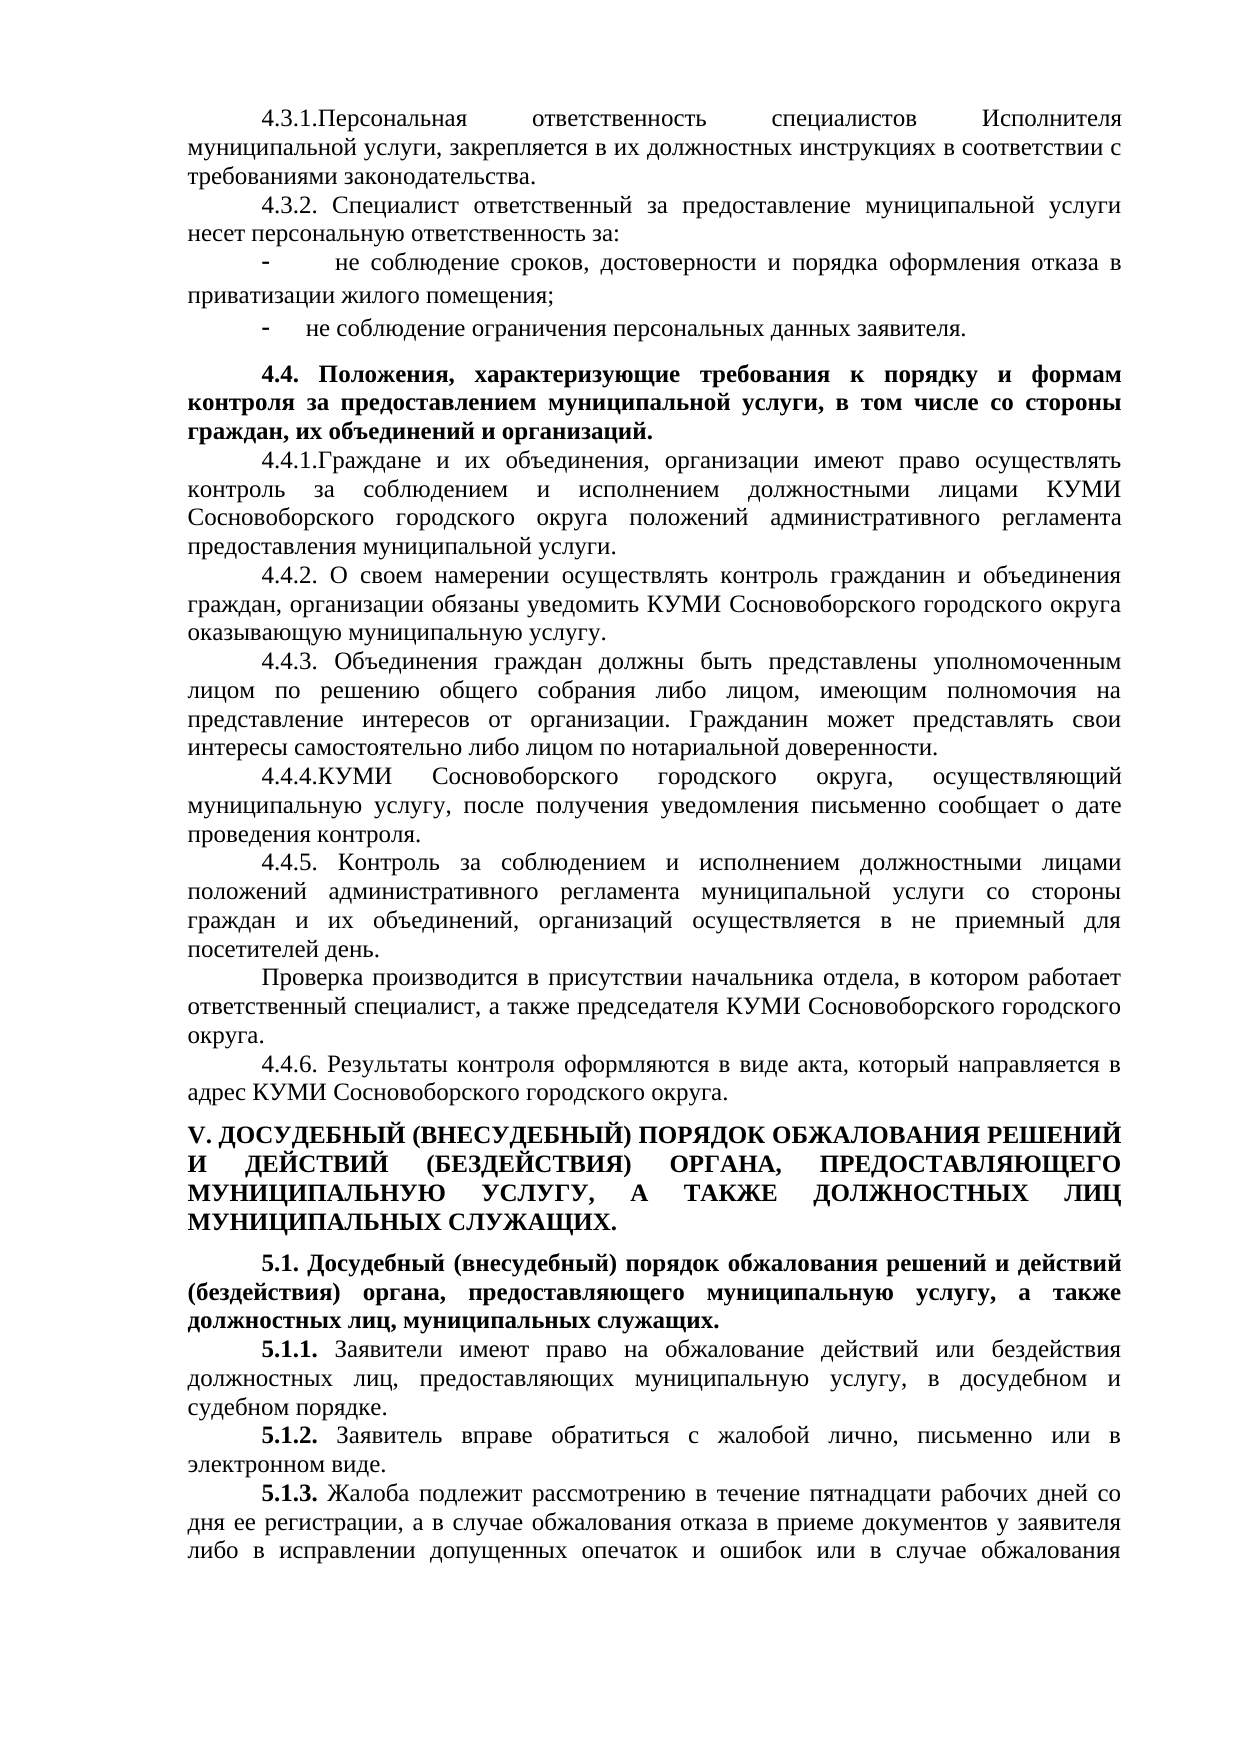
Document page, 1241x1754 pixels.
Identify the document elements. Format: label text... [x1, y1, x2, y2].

text 4.4. Положения, характеризующие требования к порядку и формам контроля за предоставлением муниципальной услуги, в том числе со стороны граждан, их объединений и организаций. [187, 359, 1122, 445]
list не соблюдение сроков, достоверности и порядка оформления отказа в приватизации жилого помещения; [187, 247, 1122, 309]
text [187, 1478, 1122, 1564]
text V. ДОСУДЕБНЫЙ (ВНЕСУДЕБНЫЙ) ПОРЯДОК ОБЖАЛОВАНИЯ РЕШЕНИЙ И ДЕЙСТВИЙ (БЕЗДЕЙСТВИЯ) ОРГАНА, ПРЕДОСТАВЛЯЮЩЕГО МУНИЦИПАЛЬНУЮ УСЛУГУ, А ТАКЖЕ ДОЛЖНОСТНЫХ ЛИЦ МУНИЦИПАЛЬНЫХ СЛУЖАЩИХ. [187, 1121, 1122, 1236]
text 4.4.1.Граждане и их объединения, организации имеют право осуществлять контроль за соблюдением и исполнением должностными лицами КУМИ Сосновоборского городского округа положений административного регламента предоставления муниципальной услуги. [187, 445, 1122, 560]
list не соблюдение ограничения персональных данных заявителя. [261, 313, 1122, 342]
text 4.4.3. Объединения граждан должны быть представлены уполномоченным лицом по решению общего собрания либо лицом, имеющим полномочия на представление интересов от организации. Гражданин может представлять свои интересы самостоятельно либо лицом по нотариальной доверенности. [187, 646, 1122, 761]
text 4.4.4.КУМИ Сосновоборского городского округа, осуществляющий муниципальную услугу, после получения уведомления письменно сообщает о дате проведения контроля. [187, 761, 1122, 847]
text 4.3.1.Персональная ответственность специалистов Исполнителя муниципальной услуги, закрепляется в их должностных инструкциях в соответствии с требованиями законодательства. [187, 103, 1122, 190]
text 5.1.2. Заявитель вправе обратиться с жалобой лично, письменно или в электронном виде. [187, 1421, 1122, 1478]
text 5.1.1. Заявители имеют право на обжалование действий или бездействия должностных лиц, предоставляющих муниципальную услугу, в досудебном и судебном порядке. [187, 1334, 1122, 1421]
text 4.4.2. О своем намерении осуществлять контроль гражданин и объединения граждан, организации обязаны уведомить КУМИ Сосновоборского городского округа оказывающую муниципальную услугу. [187, 560, 1122, 646]
text 4.3.2. Специалист ответственный за предоставление муниципальной услуги несет персональную ответственность за: [187, 190, 1122, 247]
text 4.4.5. Контроль за соблюдением и исполнением должностными лицами положений административного регламента муниципальной услуги со стороны граждан и их объединений, организаций осуществляется в не приемный для посетителей день. [187, 847, 1122, 962]
text 5.1. Досудебный (внесудебный) порядок обжалования решений и действий (бездействия) органа, предоставляющего муниципальную услугу, а также должностных лиц, муниципальных служащих. [187, 1248, 1122, 1334]
text Проверка производится в присутствии начальника отдела, в котором работает ответственный специалист, а также председателя КУМИ Сосновоборского городского округа. [187, 962, 1122, 1049]
text 4.4.6. Результаты контроля оформляются в виде акта, который направляется в адрес КУМИ Сосновоборского городского округа. [187, 1049, 1122, 1106]
